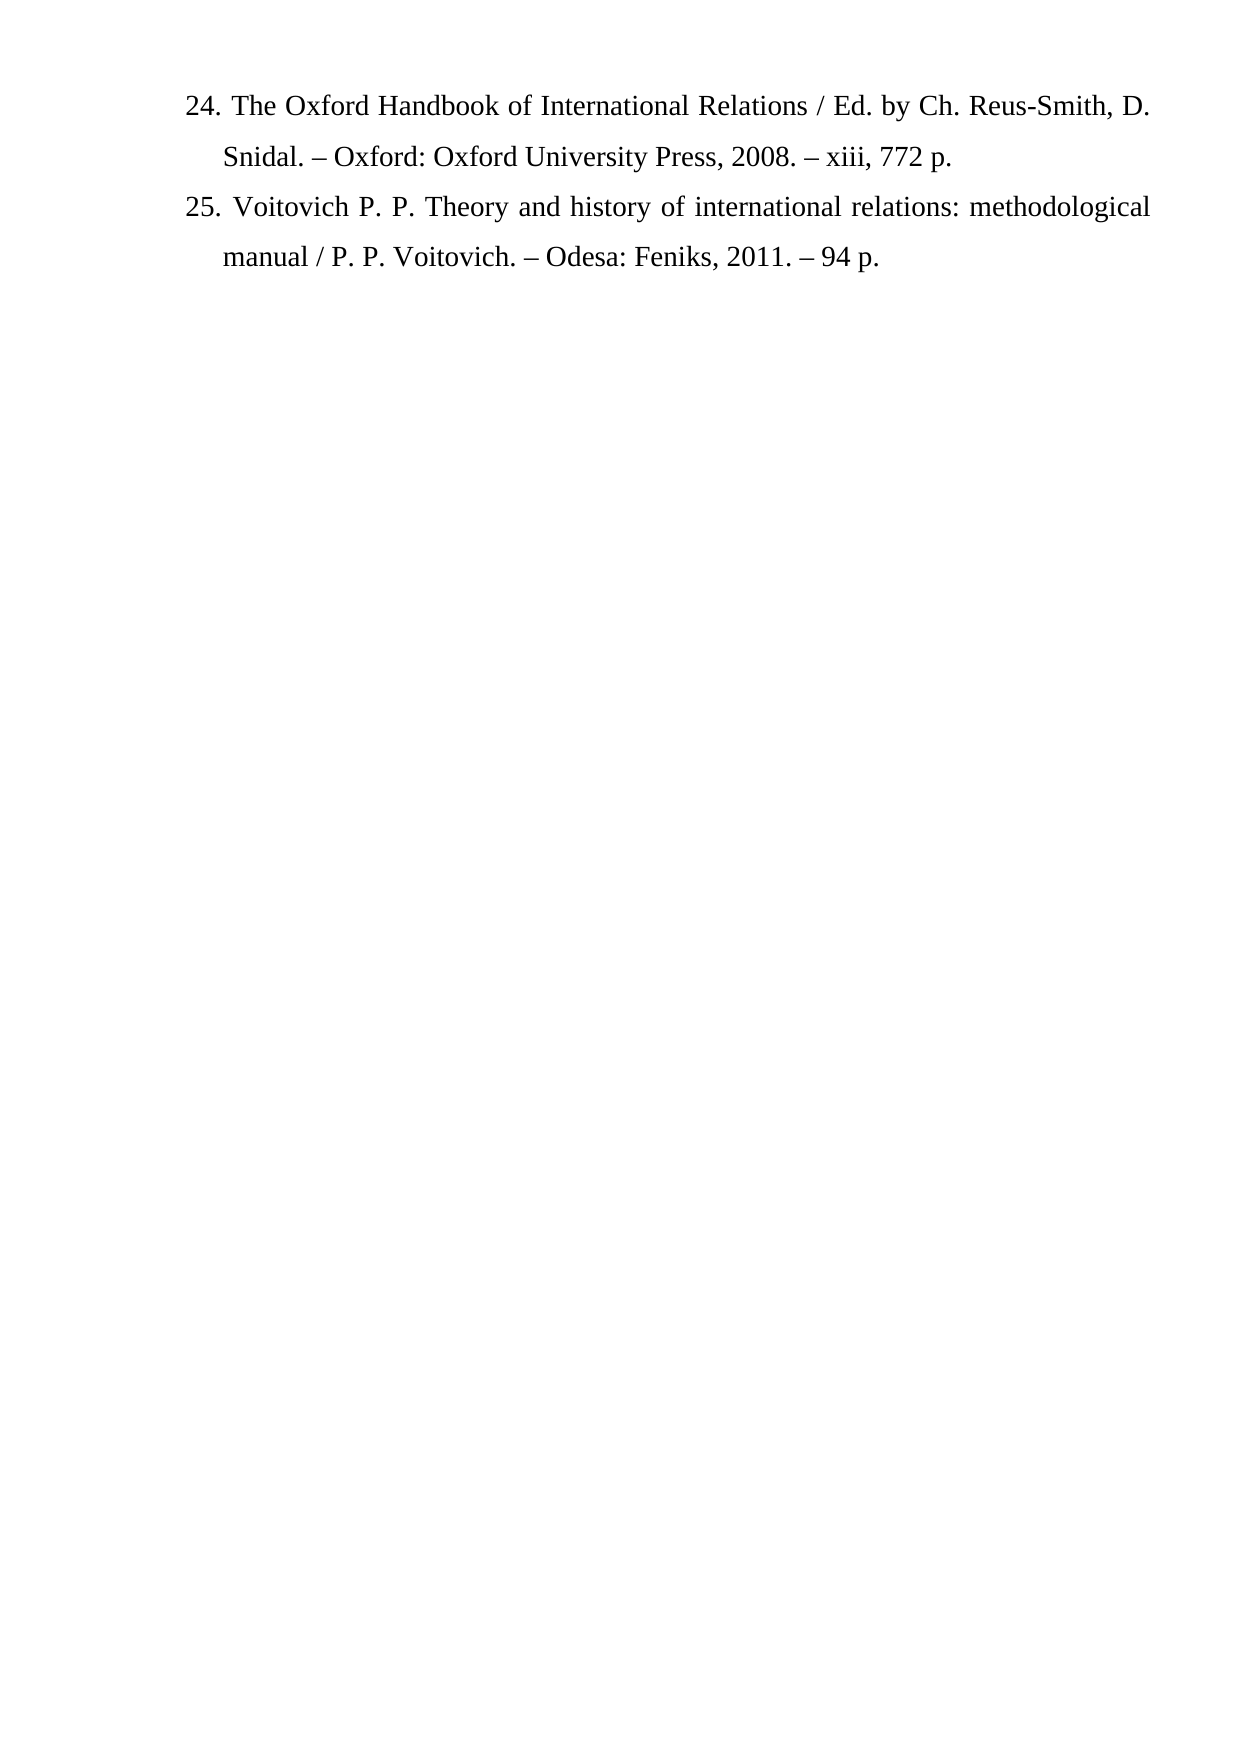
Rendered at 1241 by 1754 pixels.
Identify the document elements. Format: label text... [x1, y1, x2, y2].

list Voitovich P. P. Theory and history of international relations: methodological manual / P. P. Voitovich. – Odesa: Feniks, 2011. – 94 p. [185, 189, 1152, 273]
list The Oxford Handbook of International Relations / Ed. by Ch. Reus-Smith, D. Snidal. – Oxford: Oxford University Press, 2008. – xiii, 772 p. [185, 88, 1152, 172]
